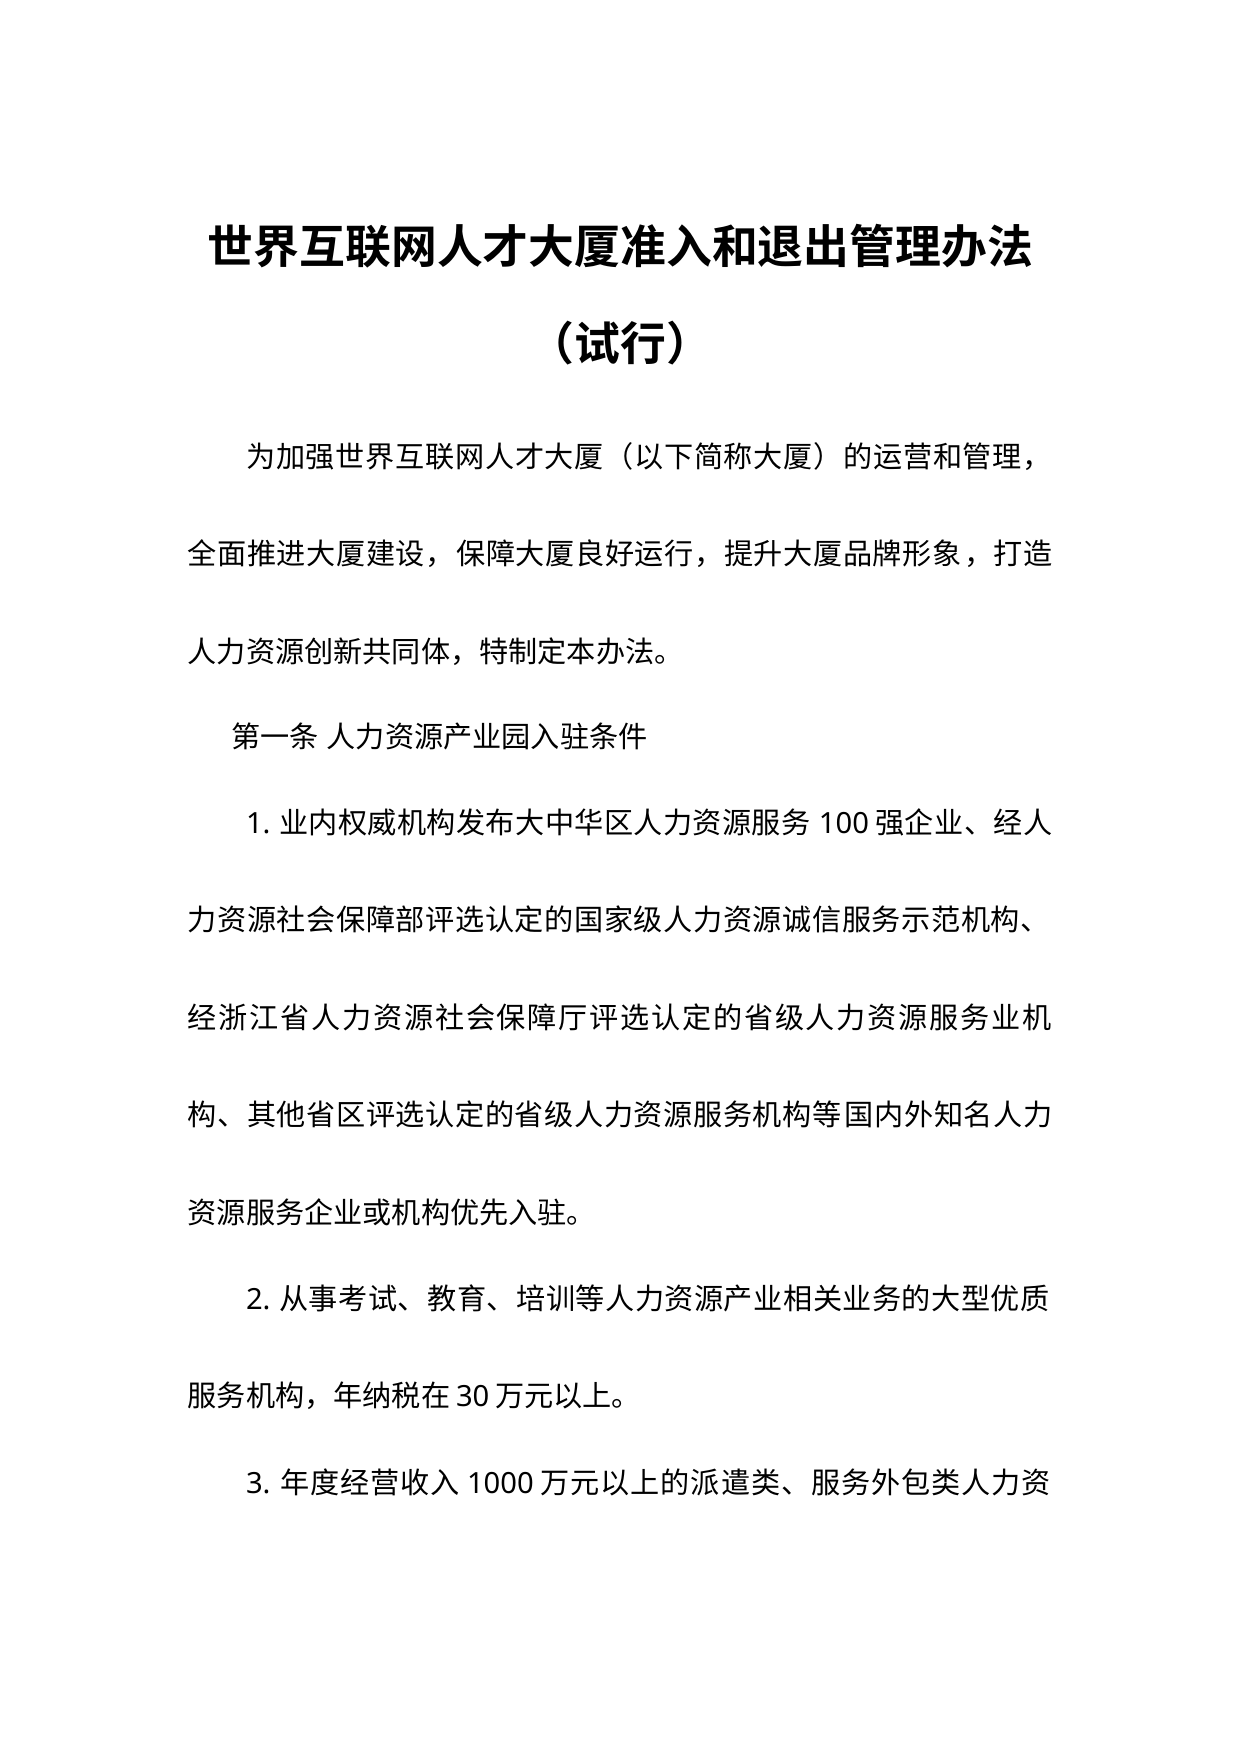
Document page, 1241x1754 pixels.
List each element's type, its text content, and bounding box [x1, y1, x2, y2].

text 为加强世界互联网人才大厦（以下简称大厦）的运营和管理，全面推进大厦建设，保障大厦良好运行，提升大厦品牌形象，打造人力资源创新共同体，特制定本办法。 [187, 422, 1053, 682]
list 1. 业内权威机构发布大中华区人力资源服务100强企业、经人力资源社会保障部评选认定的国家级人力资源诚信服务示范机构、经浙江省人力资源社会保障厅评选认定的省级人力资源服务业机构、其他省区评选认定的省级人力资源服务机构等国内外知名人力资源服务企业或机构优先入驻。 [187, 788, 1053, 1243]
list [187, 1448, 1053, 1513]
list 2. 从事考试、教育、培训等人力资源产业相关业务的大型优质服务机构，年纳税在30万元以上。 [187, 1264, 1053, 1427]
text 第一条 人力资源产业园入驻条件 [231, 703, 1053, 768]
text 世界互联网人才大厦准入和退出管理办法（试行） [187, 194, 1053, 389]
